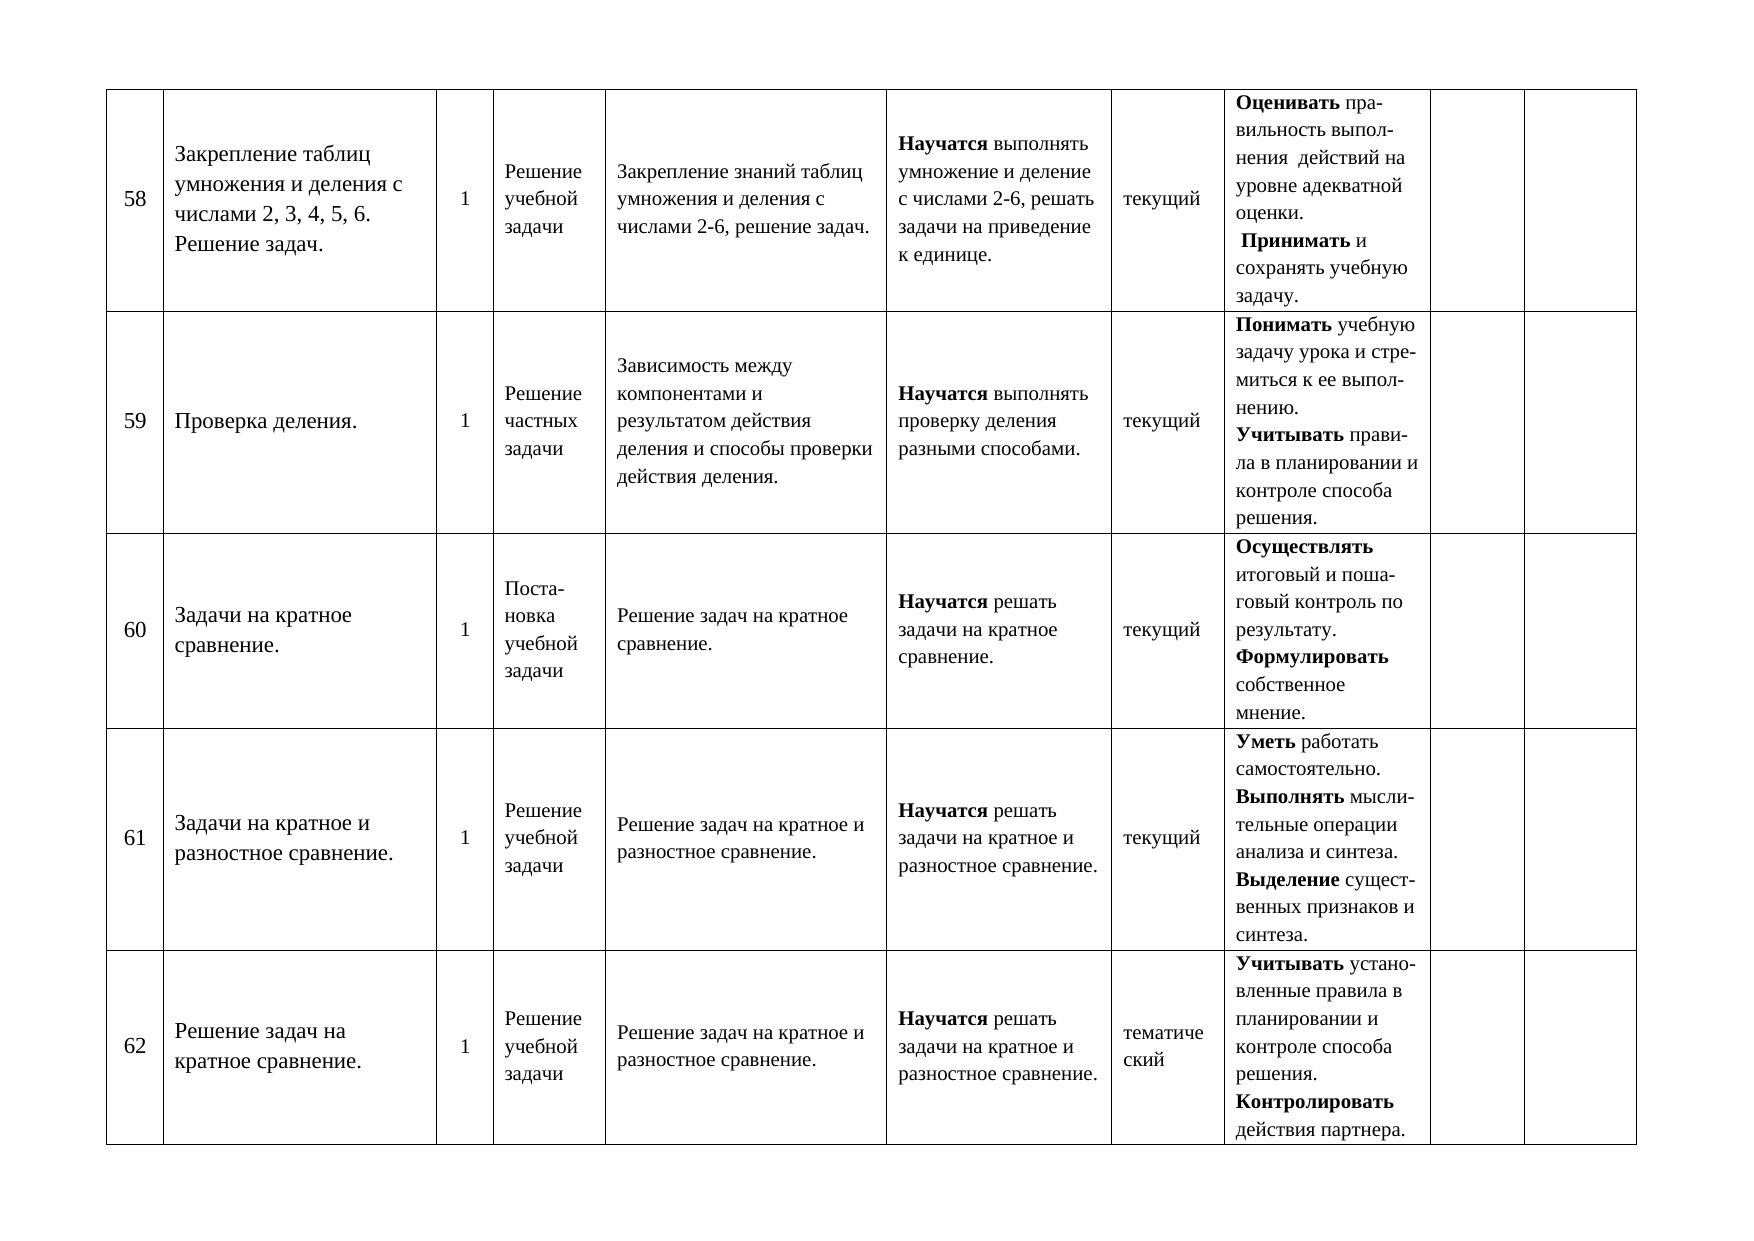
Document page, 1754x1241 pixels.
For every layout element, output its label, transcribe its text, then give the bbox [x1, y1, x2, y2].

table_cell Решение учебной задачи [494, 729, 605, 950]
table_cell Учитывать устано-вленные правила в планировании и контроле способа решения. Контролировать действия партнера. [1225, 951, 1430, 1144]
table_cell 1 [437, 312, 493, 533]
table_cell Оценивать пра-вильность выпол-нения действий на уровне адекватной оценки. Принимать и сохранять учебную задачу. [1225, 90, 1430, 311]
table_cell [1525, 951, 1636, 1144]
table_cell Решение частных задачи [494, 312, 605, 533]
table_cell Решение задач на кратное сравнение. [164, 951, 436, 1144]
table_cell 62 [107, 951, 163, 1144]
table_cell Понимать учебную задачу урока и стре-миться к ее выпол-нению. Учитывать прави-ла в планировании и контроле способа решения. [1225, 312, 1430, 533]
table_cell [1525, 534, 1636, 728]
table_cell Осуществлять итоговый и поша-говый контроль по результату. Формулировать собственное мнение. [1225, 534, 1430, 728]
table_cell 58 [107, 90, 163, 311]
table_cell [1431, 90, 1524, 311]
table_cell 1 [437, 534, 493, 728]
table_cell Научатся выполнять проверку деления разными способами. [887, 312, 1111, 533]
table_cell 60 [107, 534, 163, 728]
table_cell Задачи на кратное и разностное сравнение. [164, 729, 436, 950]
table_cell Закрепление таблиц умножения и деления с числами 2, 3, 4, 5, 6. Решение задач. [164, 90, 436, 311]
table_cell 59 [107, 312, 163, 533]
table_cell Решение учебной задачи [494, 951, 605, 1144]
table_cell Научатся решать задачи на кратное сравнение. [887, 534, 1111, 728]
table_cell текущий [1112, 534, 1224, 728]
table_cell текущий [1112, 312, 1224, 533]
table_cell Задачи на кратное сравнение. [164, 534, 436, 728]
table_cell 1 [437, 90, 493, 311]
table_cell 61 [107, 729, 163, 950]
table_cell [606, 951, 886, 1144]
table_cell Научатся выполнять умножение и деление с числами 2-6, решать задачи на приведение к единице. [887, 90, 1111, 311]
table_cell [1431, 312, 1524, 533]
table_cell [1525, 729, 1636, 950]
table_cell тематический [1112, 951, 1224, 1144]
table_cell Закрепление знаний таблиц умножения и деления с числами 2-6, решение задач. [606, 90, 886, 311]
table_cell Решение задач на кратное и разностное сравнение. [606, 729, 886, 950]
table_cell Поста-новка учебной задачи [494, 534, 605, 728]
table_cell Решение учебной задачи [494, 90, 605, 311]
table_cell Научатся решать задачи на кратное и разностное сравнение. [887, 729, 1111, 950]
table_cell Проверка деления. [164, 312, 436, 533]
table_cell [1431, 951, 1524, 1144]
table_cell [887, 951, 1111, 1144]
table_cell [1525, 312, 1636, 533]
table_cell [1431, 534, 1524, 728]
table_cell Решение задач на кратное сравнение. [606, 534, 886, 728]
table_cell [1525, 90, 1636, 311]
table_cell 1 [437, 951, 493, 1144]
table_cell Уметь работать самостоятельно. Выполнять мысли-тельные операции анализа и синтеза. Выделение сущест-венных признаков и синтеза. [1225, 729, 1430, 950]
table_cell текущий [1112, 729, 1224, 950]
table_cell Зависимость между компонентами и результатом действия деления и способы проверки действия деления. [606, 312, 886, 533]
table_cell текущий [1112, 90, 1224, 311]
table_cell [1431, 729, 1524, 950]
table_cell 1 [437, 729, 493, 950]
